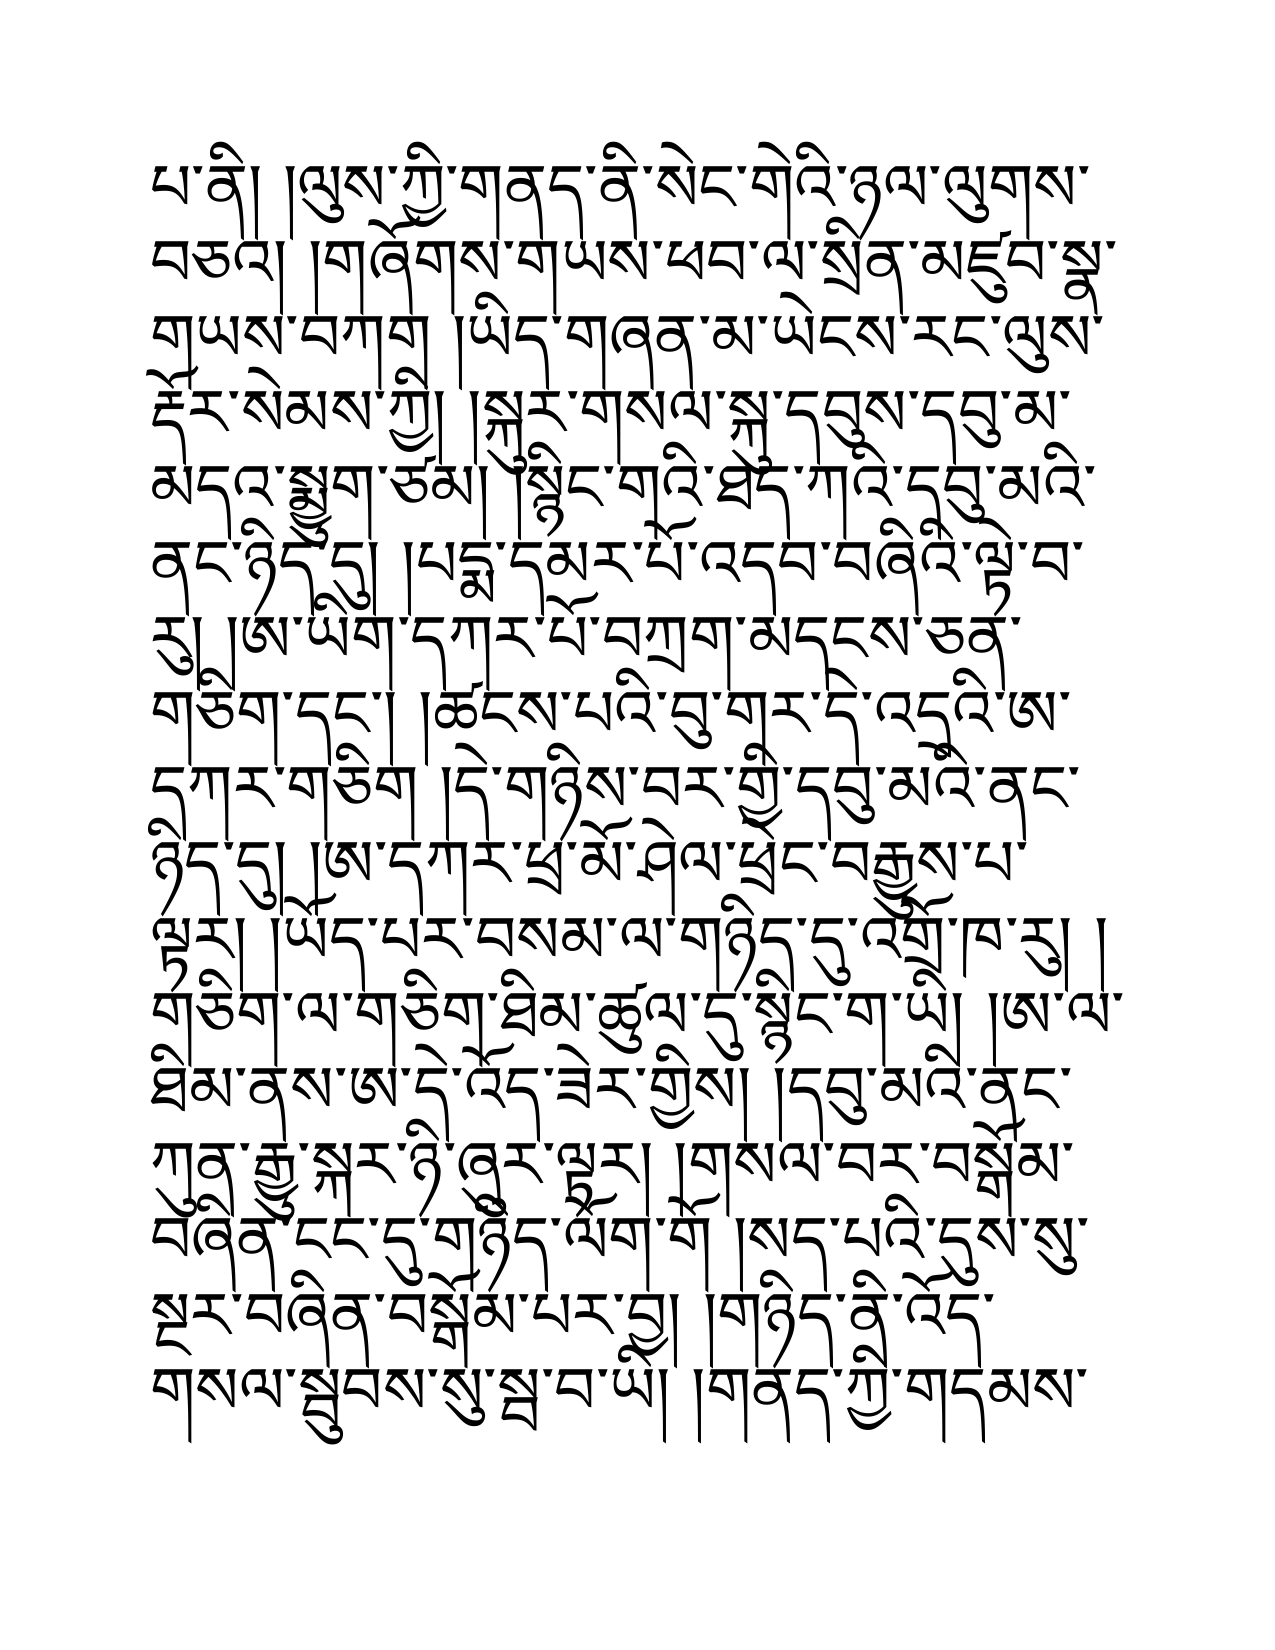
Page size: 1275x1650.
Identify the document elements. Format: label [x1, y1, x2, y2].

text [150, 150, 1125, 1428]
